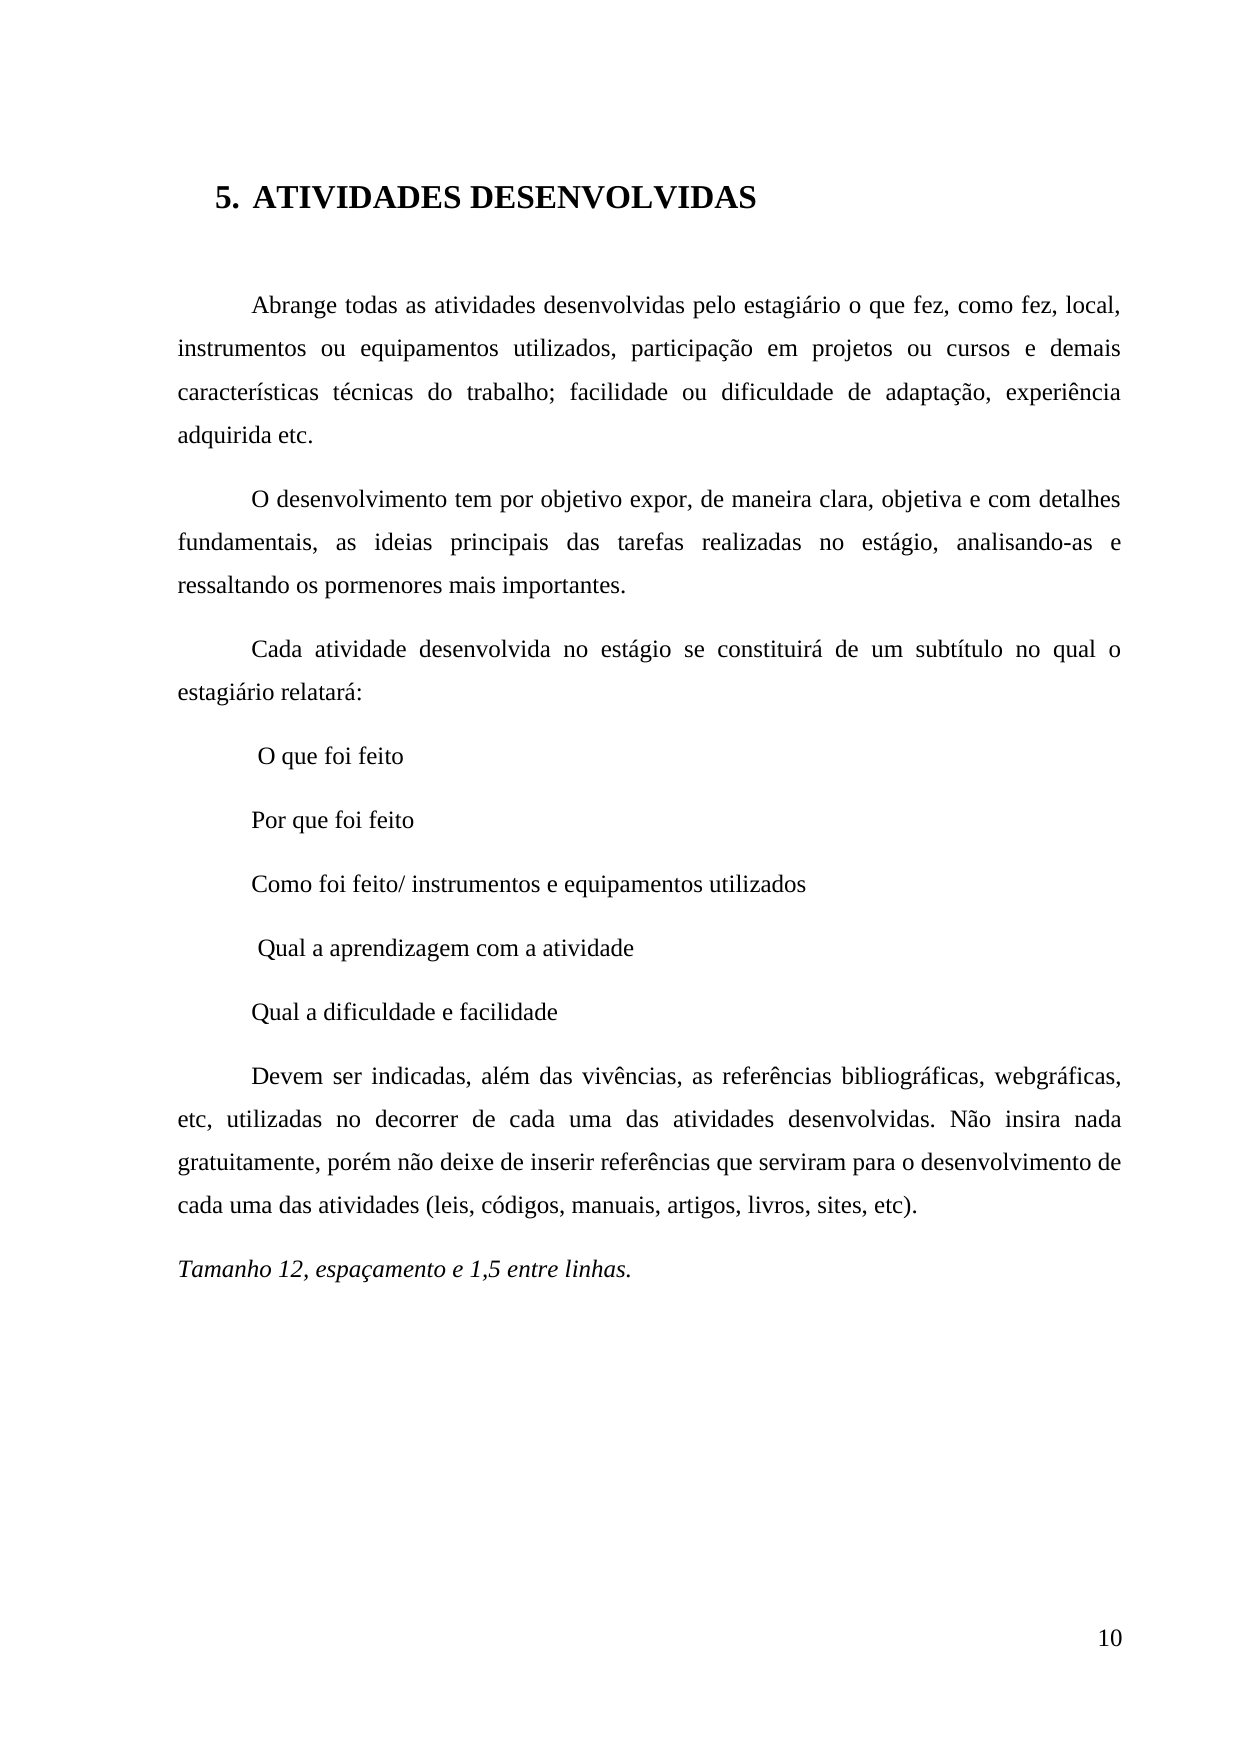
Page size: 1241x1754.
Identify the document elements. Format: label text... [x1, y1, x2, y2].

text Qual a aprendizagem com a atividade [177, 933, 1122, 962]
text Tamanho 12, espaçamento e 1,5 entre linhas. [177, 1254, 1122, 1283]
text Por que foi feito [177, 805, 1122, 834]
text Cada atividade desenvolvida no estágio se constituirá de um subtítulo no qual o estagiário relatará: [177, 634, 1122, 706]
text Como foi feito/ instrumentos e equipamentos utilizados [177, 869, 1122, 898]
text O desenvolvimento tem por objetivo expor, de maneira clara, objetiva e com detalhes fundamentais, as ideias principais das tarefas realizadas no estágio, analisando-as e ressaltando os pormenores mais importantes. [177, 484, 1122, 599]
text Devem ser indicadas, além das vivências, as referências bibliográficas, webgráficas, etc, utilizadas no decorrer de cada uma das atividades desenvolvidas. Não insira nada gratuitamente, porém não deixe de inserir referências que serviram para o desenvolvimento de cada uma das atividades (leis, códigos, manuais, artigos, livros, sites, etc). [177, 1061, 1122, 1219]
text Abrange todas as atividades desenvolvidas pelo estagiário o que fez, como fez, local, instrumentos ou equipamentos utilizados, participação em projetos ou cursos e demais características técnicas do trabalho; facilidade ou dificuldade de adaptação, experiência adquirida etc. [177, 290, 1122, 448]
subtitle ATIVIDADES DESENVOLVIDAS [215, 177, 1122, 216]
text O que foi feito [177, 741, 1122, 770]
text Qual a dificuldade e facilidade [177, 997, 1122, 1026]
